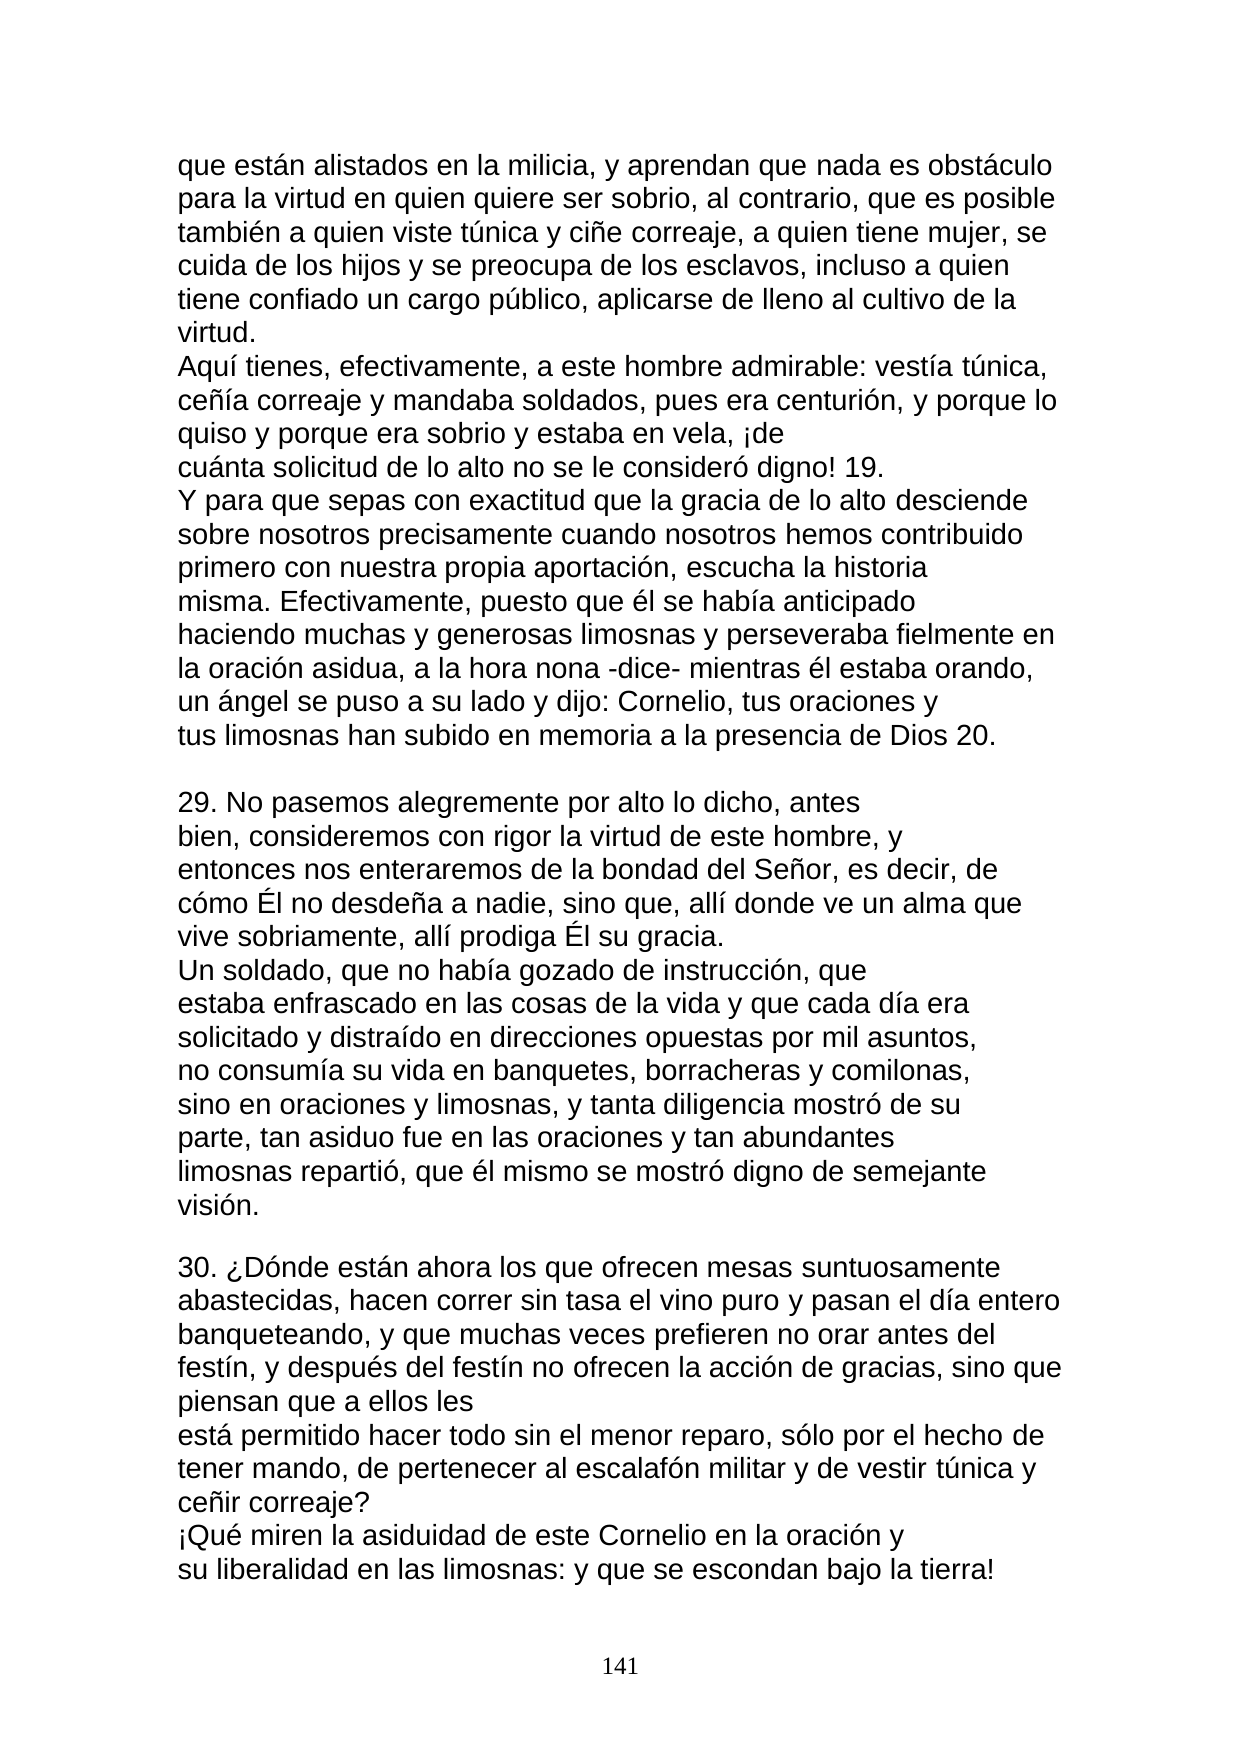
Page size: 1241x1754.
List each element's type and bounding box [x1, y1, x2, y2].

text [177, 148, 1063, 1250]
text [177, 1250, 1063, 1585]
